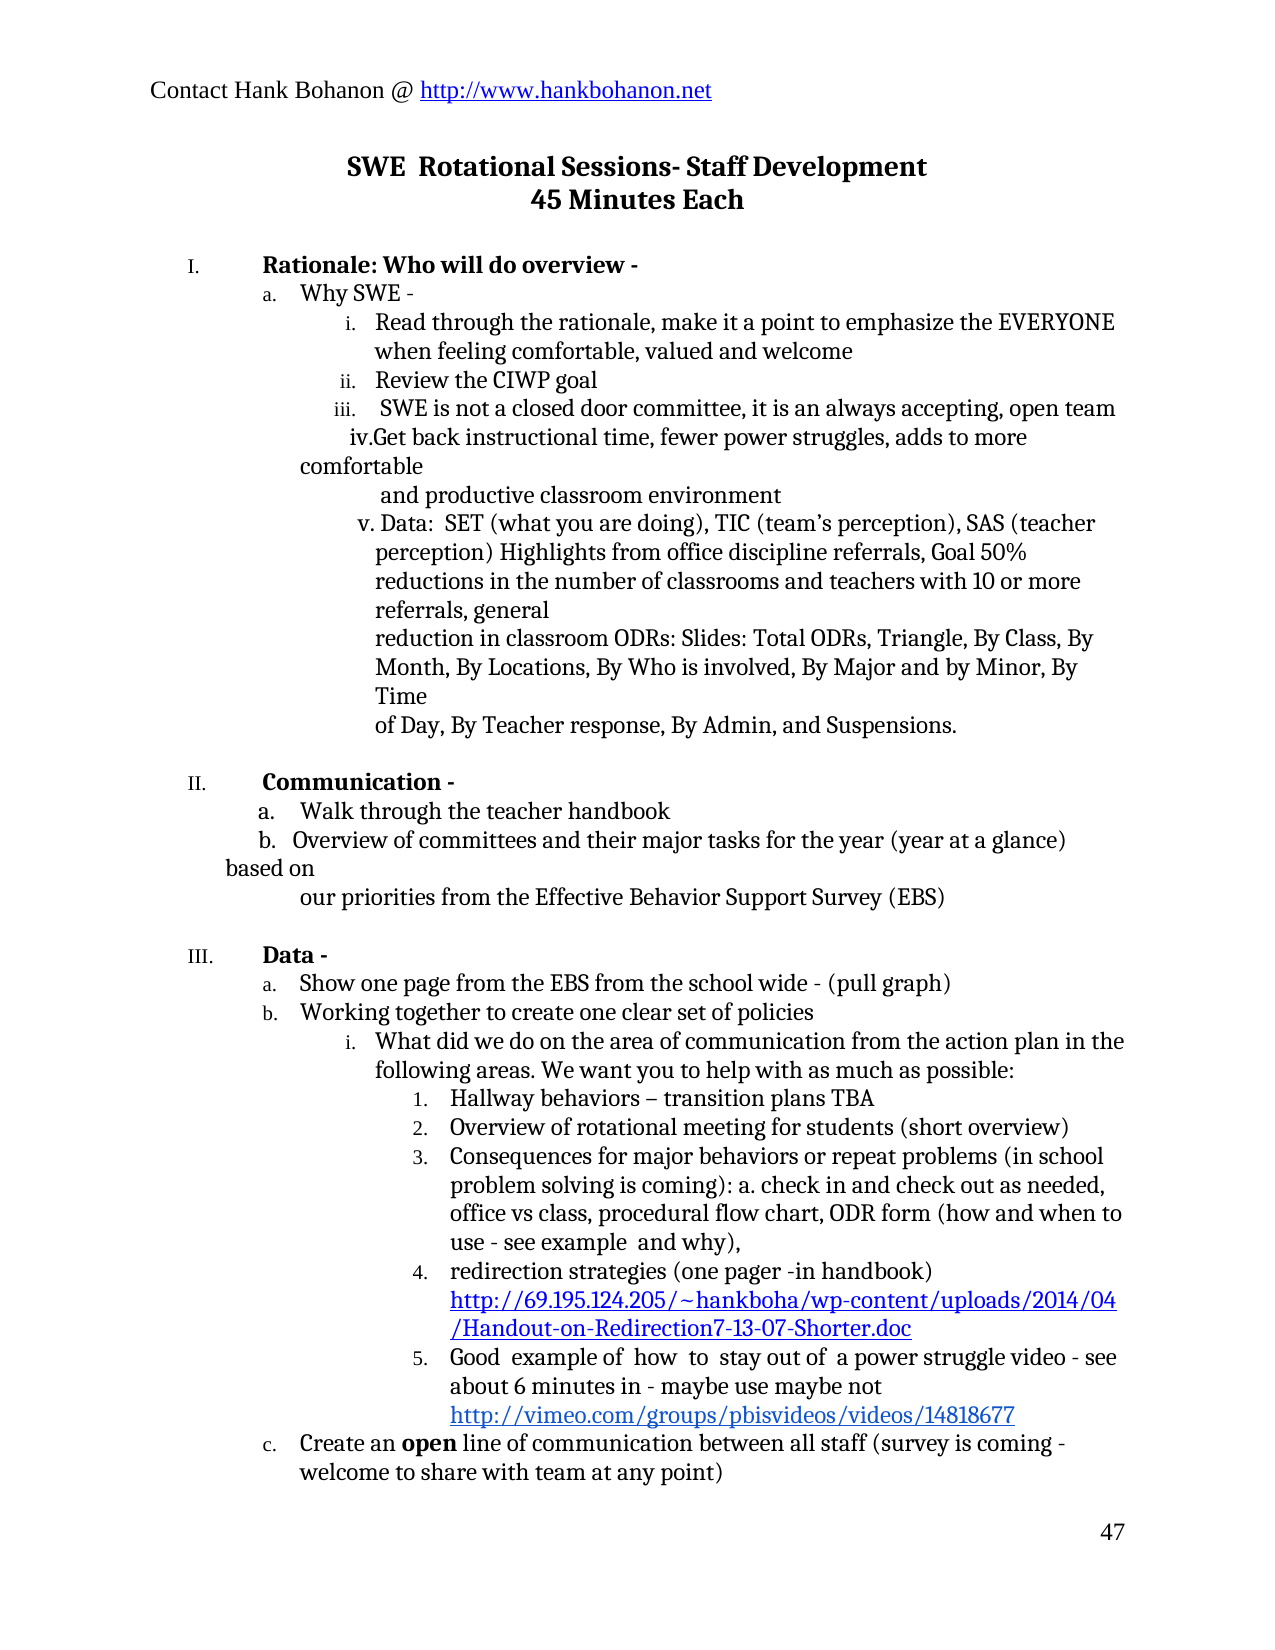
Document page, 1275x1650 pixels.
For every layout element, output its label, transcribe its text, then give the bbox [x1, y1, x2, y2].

list Create an open line of communication between all staff (survey is coming - welcome to share with team at any point) [262, 1429, 1125, 1487]
text 45 Minutes Each [150, 183, 1125, 217]
text SWE Rotational Sessions- Staff Development [150, 150, 1125, 183]
list Data - [187, 941, 1125, 969]
list Working together to create one clear set of policies [262, 998, 1125, 1027]
list Review the CIWP goal [356, 366, 1125, 394]
text iv.Get back instructional time, fewer power struggles, adds to more comfortable [300, 423, 1125, 481]
text our priorities from the Effective Behavior Support Survey (EBS) [225, 883, 1125, 912]
text of Day, By Teacher response, By Admin, and Suspensions. [375, 711, 1125, 739]
text b. Overview of committees and their major tasks for the year (year at a glance) based on [225, 826, 1125, 883]
list Good example of how to stay out of a power struggle video - see about 6 minutes in - maybe use maybe not http://vimeo.com/groups/pbisvideos/videos/14818677 [412, 1343, 1125, 1429]
list Overview of rotational meeting for students (short overview) [412, 1113, 1125, 1142]
list redirection strategies (one pager -in handbook) http://69.195.124.205/~hankboha/wp-content/uploads/2014/04/Handout-on-Redirection7-13-07-Shorter.doc [412, 1257, 1125, 1343]
text v. Data: SET (what you are doing), TIC (team’s perception), SAS (teacher [347, 509, 1125, 538]
list Communication - [187, 768, 1125, 797]
text and productive classroom environment [300, 481, 1125, 509]
list What did we do on the area of communication from the action plan in the following areas. We want you to help with as much as possible: [356, 1027, 1125, 1084]
text reduction in classroom ODRs: Slides: Total ODRs, Triangle, By Class, By Month, By Locations, By Who is involved, By Major and by Minor, By Time [375, 624, 1125, 711]
list Read through the rationale, make it a point to emphasize the EVERYONE when feeling comfortable, valued and welcome [356, 308, 1125, 366]
list SWE is not a closed door committee, it is an always accepting, open team [356, 394, 1125, 423]
text perception) Highlights from office discipline referrals, Goal 50% reductions in the number of classrooms and teachers with 10 or more referrals, general [375, 538, 1125, 624]
list Show one page from the EBS from the school wide - (pull graph) [262, 969, 1125, 998]
list Rationale: Who will do overview - [187, 251, 1125, 279]
list Hallway behaviors – transition plans TBA [412, 1084, 1125, 1113]
list Consequences for major behaviors or repeat problems (in school problem solving is coming): a. check in and check out as needed, office vs class, procedural flow chart, ODR form (how and when to use - see example and why), [412, 1142, 1125, 1257]
list Why SWE - [262, 279, 1125, 308]
text a. Walk through the teacher handbook [150, 797, 1125, 826]
